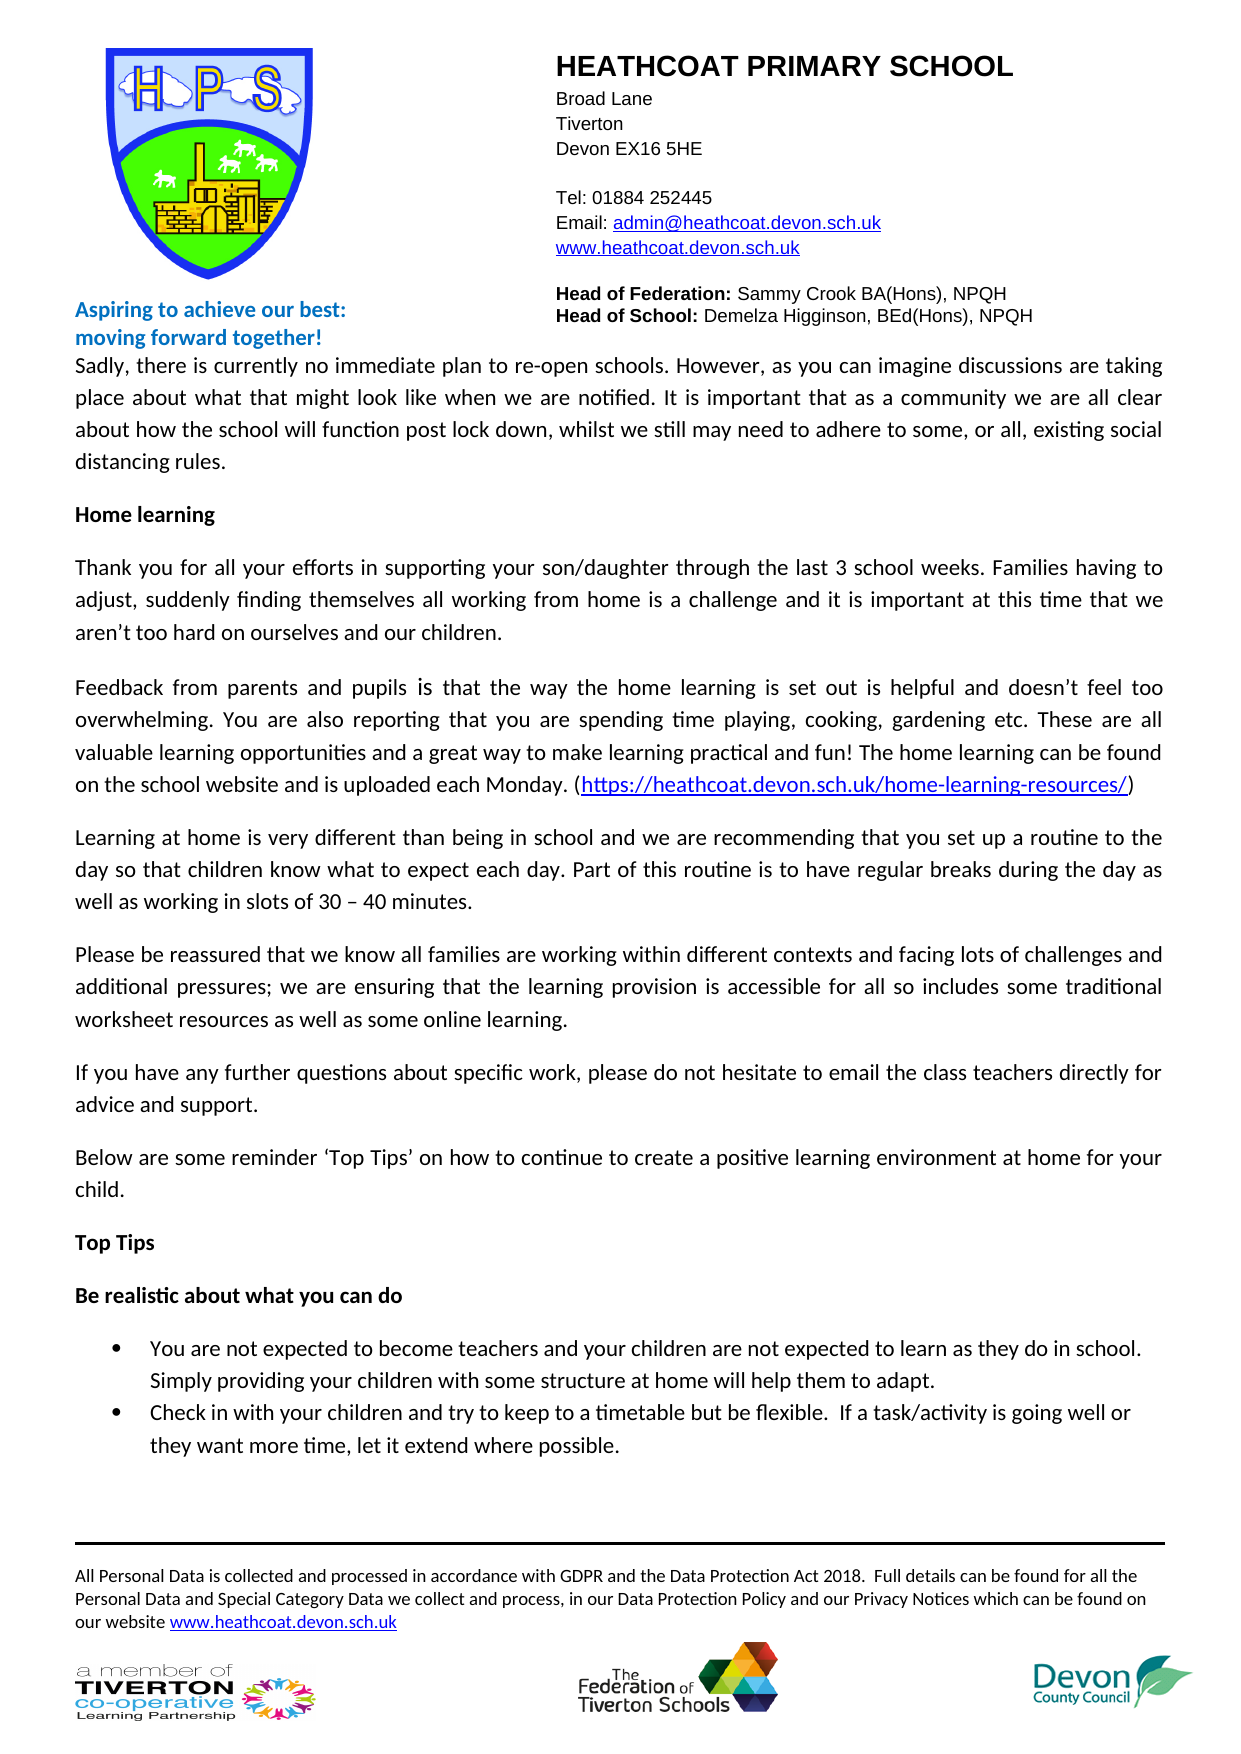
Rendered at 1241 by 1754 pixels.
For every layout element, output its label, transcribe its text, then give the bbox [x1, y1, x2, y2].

text Thank you for all your efforts in supporting your son/daughter through the last 3 school weeks. Families having to adjust, suddenly finding themselves all working from home is a challenge and it is important at this time that we aren’t too hard on ourselves and our children. [75, 553, 1165, 646]
list Check in with your children and try to keep to a timetable but be flexible. If a task/activity is going well or they want more time, let it extend where possible. [112, 1398, 1165, 1459]
picture [75, 1664, 316, 1721]
picture [1031, 1639, 1197, 1721]
picture [565, 1633, 789, 1721]
text Learning at home is very different than being in school and we are recommending that you set up a routine to the day so that children know what to expect each day. Part of this routine is to have regular breaks during the day as well as working in slots of 30 – 40 minutes. [75, 823, 1165, 915]
picture [37, 0, 377, 359]
text If you have any further questions about specific work, please do not hesitate to email the class teachers directly for advice and support. [75, 1058, 1165, 1118]
list You are not expected to become teachers and your children are not expected to learn as they do in school. Simply providing your children with some structure at home will help them to adapt. [112, 1334, 1165, 1394]
text Please be reassured that we know all families are working within different contexts and facing lots of challenges and additional pressures; we are ensuring that the learning provision is accessible for all so includes some traditional worksheet resources as well as some online learning. [75, 940, 1165, 1033]
text Home learning [75, 500, 1165, 528]
text Top Tips [75, 1228, 1165, 1256]
text Below are some reminder ‘Top Tips’ on how to continue to create a positive learning environment at home for your child. [75, 1143, 1165, 1203]
text Be realistic about what you can do [75, 1281, 1165, 1309]
text Feedback from parents and pupils is that the way the home learning is set out is helpful and doesn’t feel too overwhelming. You are also reporting that you are spending time playing, cooking, gardening etc. These are all valuable learning opportunities and a great way to make learning practical and fun! The home learning can be found on the school website and is uploaded each Monday. (https://heathcoat.devon.sch.uk/home-learning-resources/) [75, 671, 1165, 798]
text Sadly, there is currently no immediate plan to re-open schools. However, as you can imagine discussions are taking place about what that might look like when we are notified. It is important that as a community we are all clear about how the school will function post lock down, whilst we still may need to adhere to some, or all, existing social distancing rules. [75, 351, 1165, 475]
